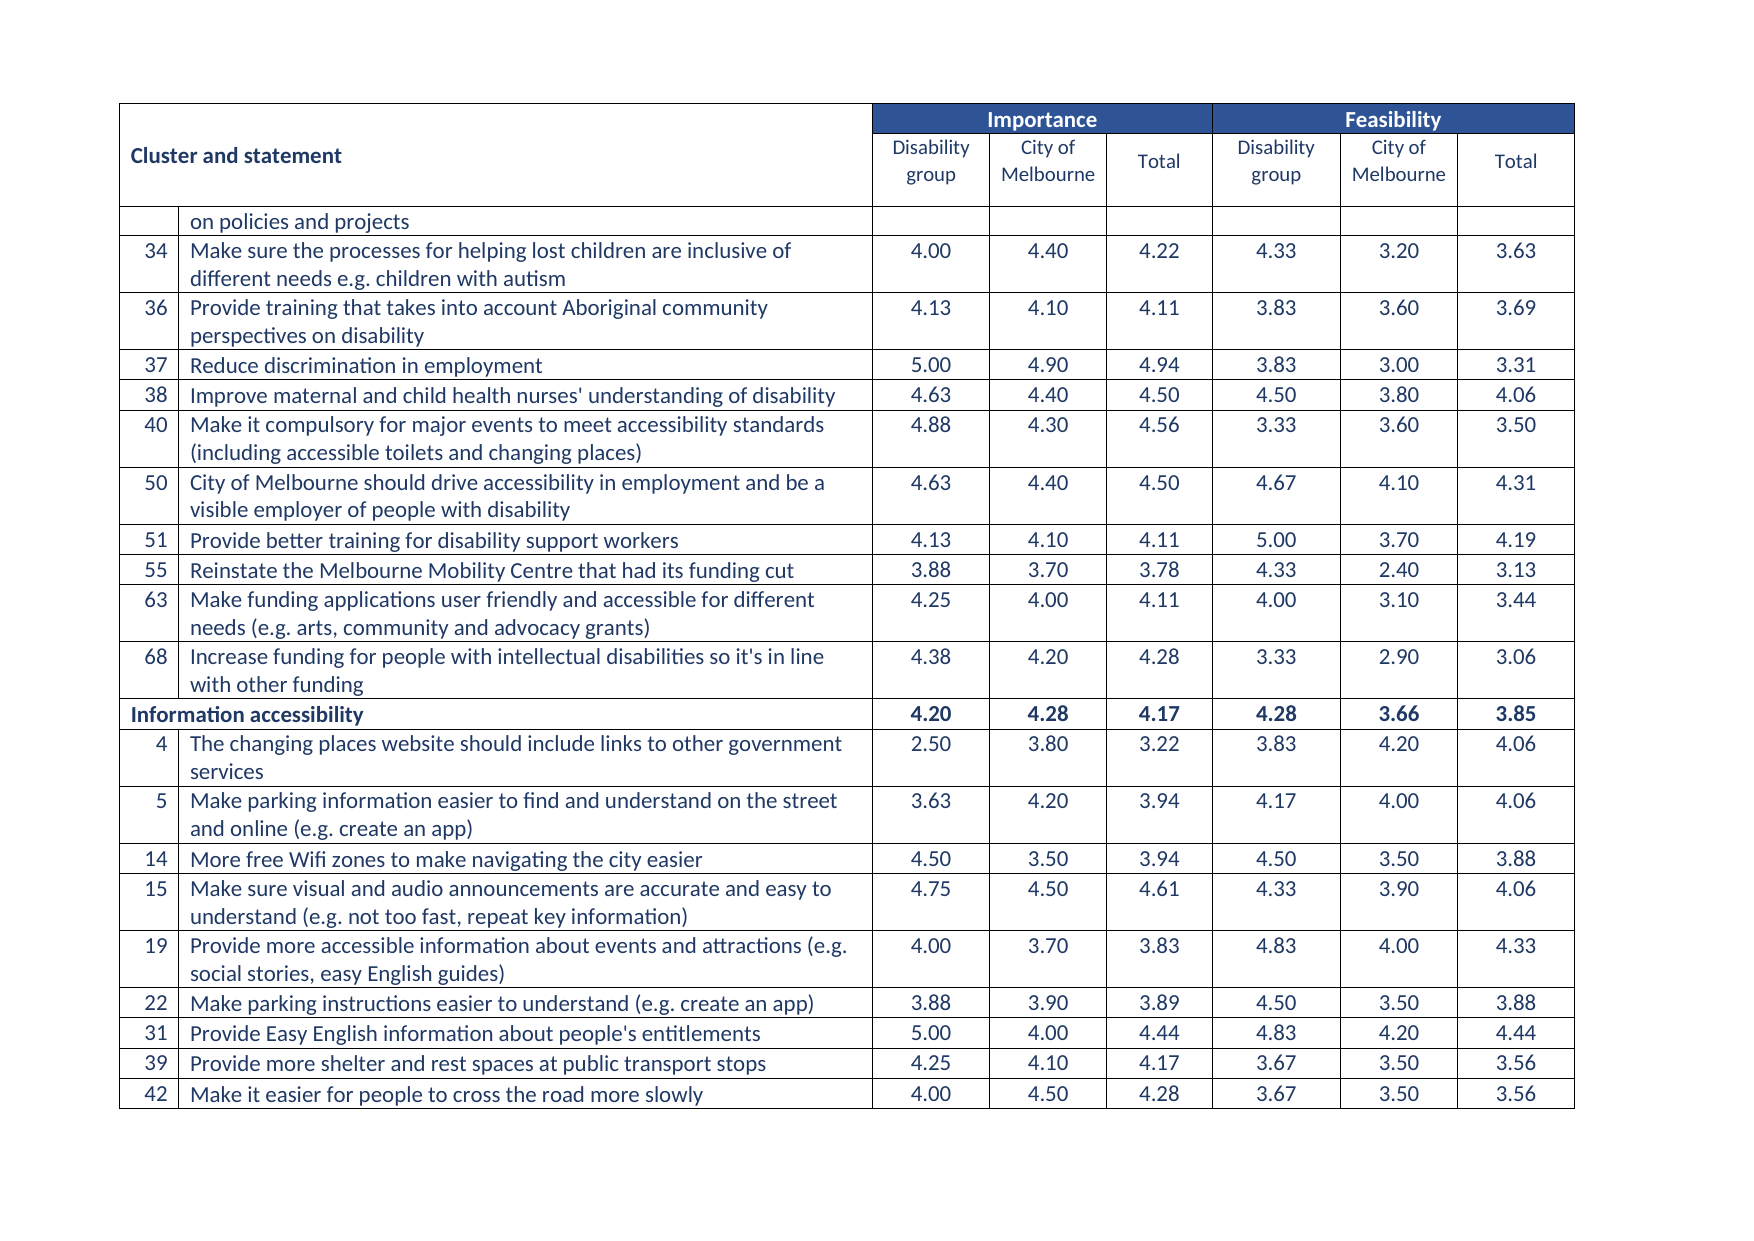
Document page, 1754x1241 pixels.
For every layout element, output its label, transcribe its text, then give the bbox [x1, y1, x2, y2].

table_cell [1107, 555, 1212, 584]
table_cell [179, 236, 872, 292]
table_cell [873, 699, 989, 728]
table_cell City of Melbourne [990, 134, 1106, 206]
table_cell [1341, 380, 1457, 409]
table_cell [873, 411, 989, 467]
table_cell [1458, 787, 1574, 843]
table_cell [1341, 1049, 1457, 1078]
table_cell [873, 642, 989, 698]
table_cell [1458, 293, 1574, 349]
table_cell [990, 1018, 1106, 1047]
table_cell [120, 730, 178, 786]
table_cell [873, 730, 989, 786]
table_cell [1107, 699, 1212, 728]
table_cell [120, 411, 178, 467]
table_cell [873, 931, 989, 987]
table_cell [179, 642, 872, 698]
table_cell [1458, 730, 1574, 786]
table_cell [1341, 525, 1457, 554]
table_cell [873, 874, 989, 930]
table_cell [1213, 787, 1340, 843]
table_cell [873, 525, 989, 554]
table_cell Total [1107, 134, 1212, 206]
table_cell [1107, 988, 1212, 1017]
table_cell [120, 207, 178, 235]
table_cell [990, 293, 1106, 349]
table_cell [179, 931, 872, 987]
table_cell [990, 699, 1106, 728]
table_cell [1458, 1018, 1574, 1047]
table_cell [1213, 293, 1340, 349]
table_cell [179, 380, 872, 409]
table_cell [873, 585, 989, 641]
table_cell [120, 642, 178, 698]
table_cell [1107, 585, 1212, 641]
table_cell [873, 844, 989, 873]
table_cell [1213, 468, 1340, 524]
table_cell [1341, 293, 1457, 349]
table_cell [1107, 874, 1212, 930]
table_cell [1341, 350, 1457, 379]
table_cell Disability group [1213, 134, 1340, 206]
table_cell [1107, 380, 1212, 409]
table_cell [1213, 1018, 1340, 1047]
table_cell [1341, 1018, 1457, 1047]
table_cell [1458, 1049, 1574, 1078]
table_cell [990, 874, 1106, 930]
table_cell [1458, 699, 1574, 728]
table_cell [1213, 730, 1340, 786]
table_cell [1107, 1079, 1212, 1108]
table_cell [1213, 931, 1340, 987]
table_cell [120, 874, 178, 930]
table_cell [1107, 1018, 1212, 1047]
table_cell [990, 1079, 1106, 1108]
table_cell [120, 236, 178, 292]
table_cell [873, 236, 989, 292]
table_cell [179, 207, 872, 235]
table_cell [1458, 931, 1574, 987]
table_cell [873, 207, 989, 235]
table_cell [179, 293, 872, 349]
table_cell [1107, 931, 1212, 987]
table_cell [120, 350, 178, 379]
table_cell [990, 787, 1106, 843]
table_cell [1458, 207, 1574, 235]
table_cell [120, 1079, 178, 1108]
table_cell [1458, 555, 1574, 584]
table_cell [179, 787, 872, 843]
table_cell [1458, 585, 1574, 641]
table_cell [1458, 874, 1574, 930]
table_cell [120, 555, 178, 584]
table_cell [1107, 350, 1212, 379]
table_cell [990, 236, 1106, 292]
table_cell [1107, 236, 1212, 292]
table_cell City of Melbourne [1341, 134, 1457, 206]
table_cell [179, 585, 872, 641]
table_cell Disability group [873, 134, 989, 206]
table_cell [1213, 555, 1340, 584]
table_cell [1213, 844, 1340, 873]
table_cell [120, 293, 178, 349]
table_cell Total [1458, 134, 1574, 206]
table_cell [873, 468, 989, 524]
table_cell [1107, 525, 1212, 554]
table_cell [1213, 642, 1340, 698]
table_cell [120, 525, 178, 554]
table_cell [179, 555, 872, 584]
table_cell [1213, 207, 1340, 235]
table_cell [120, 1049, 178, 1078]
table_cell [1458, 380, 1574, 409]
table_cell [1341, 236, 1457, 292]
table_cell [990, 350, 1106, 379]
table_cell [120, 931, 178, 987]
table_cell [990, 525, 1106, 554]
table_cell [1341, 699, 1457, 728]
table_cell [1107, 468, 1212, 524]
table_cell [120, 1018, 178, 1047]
table_header Feasibility [1213, 104, 1574, 133]
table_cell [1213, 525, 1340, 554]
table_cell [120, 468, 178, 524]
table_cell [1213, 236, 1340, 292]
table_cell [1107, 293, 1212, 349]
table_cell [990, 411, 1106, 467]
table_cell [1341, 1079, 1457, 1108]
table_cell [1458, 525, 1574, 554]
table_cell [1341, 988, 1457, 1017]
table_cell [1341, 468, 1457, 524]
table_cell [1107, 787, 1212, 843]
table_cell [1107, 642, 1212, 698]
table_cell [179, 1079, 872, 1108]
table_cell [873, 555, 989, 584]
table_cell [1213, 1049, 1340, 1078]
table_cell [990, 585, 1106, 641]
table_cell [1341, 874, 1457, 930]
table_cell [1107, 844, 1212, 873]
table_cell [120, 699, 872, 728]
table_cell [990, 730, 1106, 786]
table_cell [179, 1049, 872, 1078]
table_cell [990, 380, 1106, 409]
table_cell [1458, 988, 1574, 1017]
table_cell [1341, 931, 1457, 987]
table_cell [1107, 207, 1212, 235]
table_header Importance [873, 104, 1212, 133]
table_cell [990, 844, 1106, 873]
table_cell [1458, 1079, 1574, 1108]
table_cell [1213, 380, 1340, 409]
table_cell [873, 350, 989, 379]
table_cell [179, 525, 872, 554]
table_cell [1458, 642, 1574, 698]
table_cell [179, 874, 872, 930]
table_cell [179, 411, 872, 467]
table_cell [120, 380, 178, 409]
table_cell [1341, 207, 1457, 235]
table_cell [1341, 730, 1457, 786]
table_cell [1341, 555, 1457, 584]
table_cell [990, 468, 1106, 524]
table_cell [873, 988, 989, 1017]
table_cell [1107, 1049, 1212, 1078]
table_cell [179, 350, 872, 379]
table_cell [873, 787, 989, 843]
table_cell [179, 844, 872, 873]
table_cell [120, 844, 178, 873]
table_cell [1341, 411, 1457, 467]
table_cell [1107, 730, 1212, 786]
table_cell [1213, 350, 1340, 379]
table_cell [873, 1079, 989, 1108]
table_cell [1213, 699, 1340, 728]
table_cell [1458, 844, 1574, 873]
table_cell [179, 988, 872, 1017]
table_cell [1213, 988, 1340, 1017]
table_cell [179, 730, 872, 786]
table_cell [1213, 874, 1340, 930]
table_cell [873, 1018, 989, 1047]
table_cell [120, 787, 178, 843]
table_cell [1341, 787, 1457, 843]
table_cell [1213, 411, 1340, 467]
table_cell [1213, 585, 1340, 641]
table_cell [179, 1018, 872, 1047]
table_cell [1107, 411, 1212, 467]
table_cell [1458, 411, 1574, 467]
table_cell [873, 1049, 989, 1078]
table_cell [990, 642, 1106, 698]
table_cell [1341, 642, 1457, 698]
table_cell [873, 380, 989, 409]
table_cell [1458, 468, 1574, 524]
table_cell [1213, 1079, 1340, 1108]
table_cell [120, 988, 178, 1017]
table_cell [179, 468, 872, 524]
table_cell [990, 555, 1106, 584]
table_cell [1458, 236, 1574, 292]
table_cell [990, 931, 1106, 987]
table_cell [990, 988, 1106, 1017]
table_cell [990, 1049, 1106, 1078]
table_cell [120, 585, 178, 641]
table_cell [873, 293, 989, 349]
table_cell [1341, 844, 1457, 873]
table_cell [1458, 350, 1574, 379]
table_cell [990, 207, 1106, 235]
table_header Cluster and statement [120, 104, 872, 206]
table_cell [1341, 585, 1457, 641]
